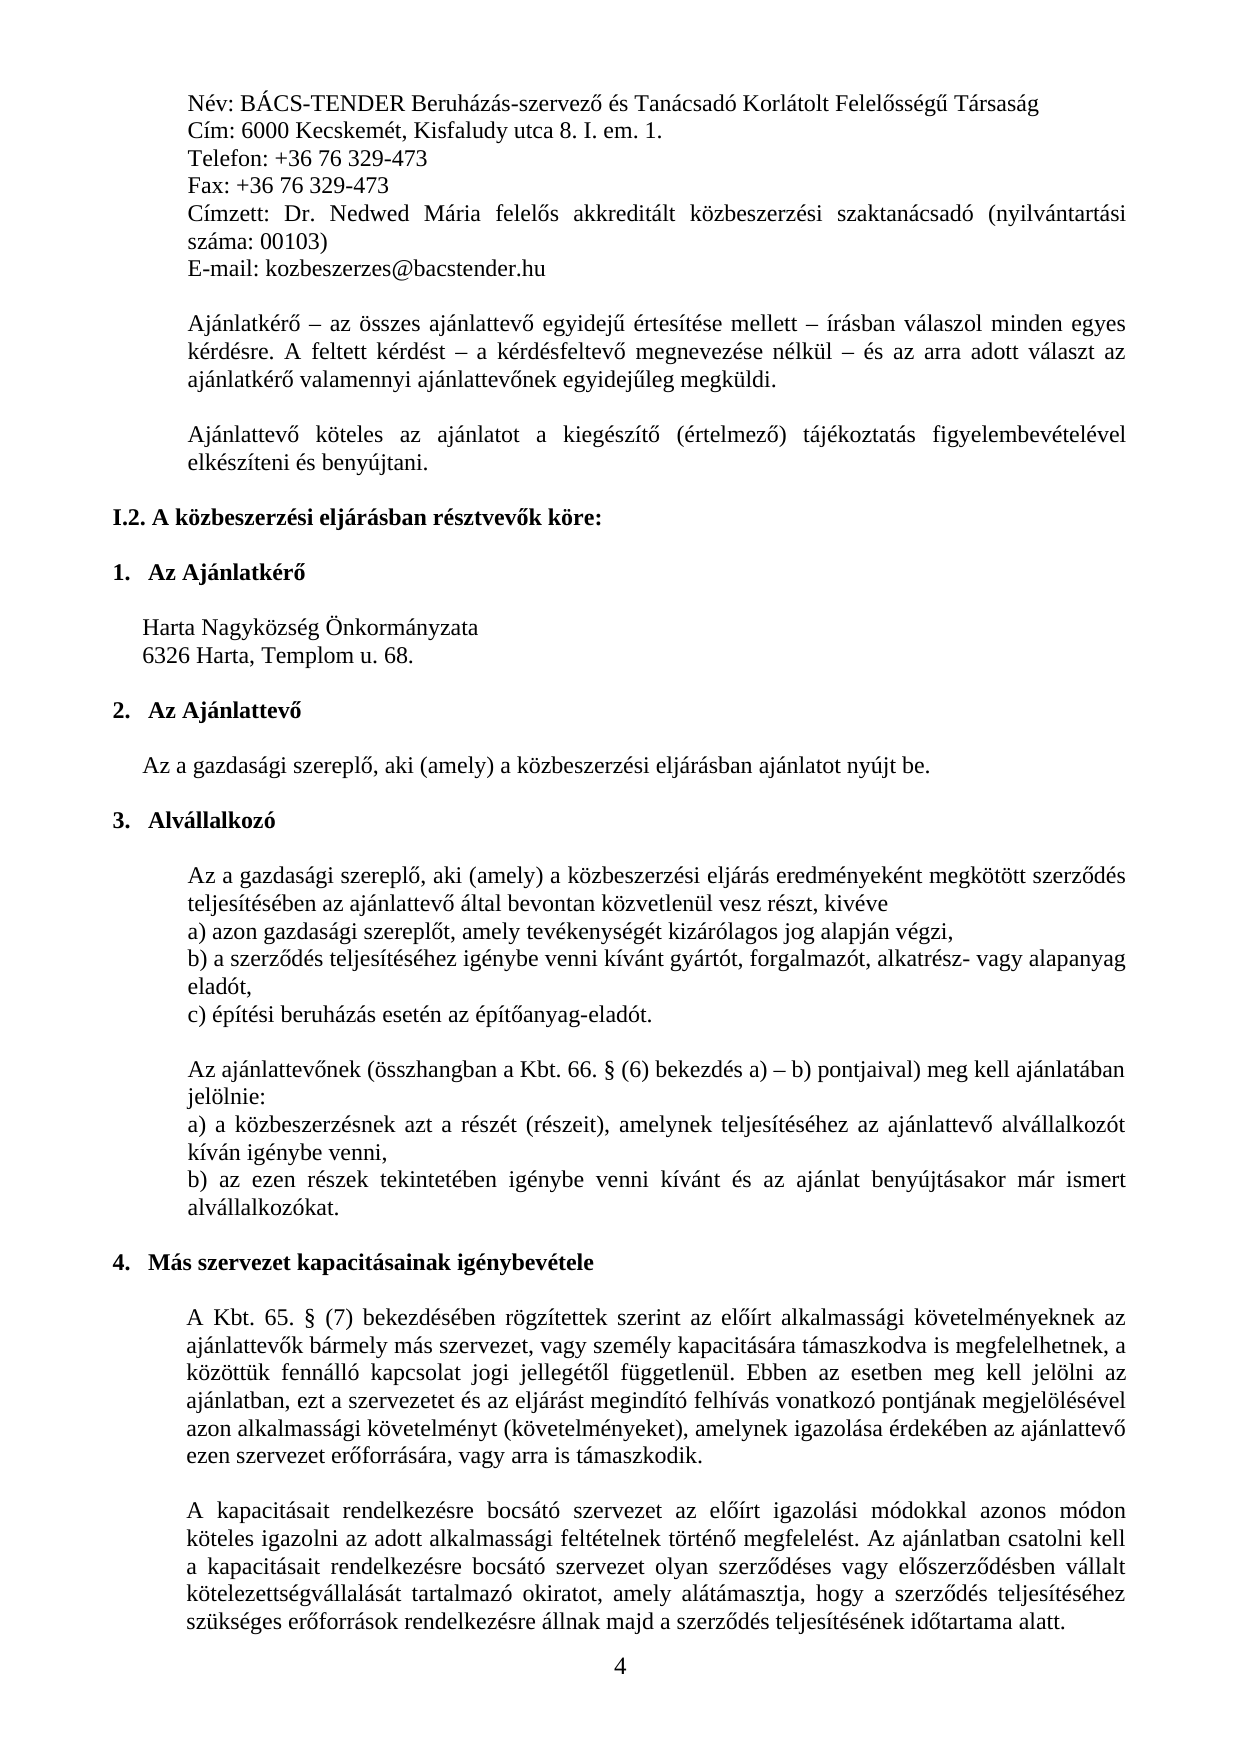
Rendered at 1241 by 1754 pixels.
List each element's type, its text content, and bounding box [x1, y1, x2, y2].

list Alvállalkozó [112, 806, 1128, 834]
text Az a gazdasági szereplő, aki (amely) a közbeszerzési eljárásban ajánlatot nyújt be. [142, 751, 1128, 779]
text Címzett: Dr. Nedwed Mária felelős akkreditált közbeszerzési szaktanácsadó (nyilvántartási száma: 00103) [187, 199, 1128, 254]
text b) a szerződés teljesítéséhez igénybe venni kívánt gyártót, forgalmazót, alkatrész- vagy alapanyag eladót, [187, 944, 1128, 999]
text b) az ezen részek tekintetében igénybe venni kívánt és az ajánlat benyújtásakor már ismert alvállalkozókat. [187, 1165, 1128, 1220]
text I.2. A közbeszerzési eljárásban résztvevők köre: [112, 503, 1128, 530]
text Harta Nagyközség Önkormányzata [142, 613, 1128, 641]
text a) azon gazdasági szereplőt, amely tevékenységét kizárólagos jog alapján végzi, [187, 917, 1128, 944]
list Más szervezet kapacitásainak igénybevétele [112, 1248, 1128, 1276]
text Ajánlattevő köteles az ajánlatot a kiegészítő (értelmező) tájékoztatás figyelembevételével elkészíteni és benyújtani. [187, 420, 1128, 475]
text c) építési beruházás esetén az építőanyag-eladót. [187, 999, 1128, 1027]
list Az Ajánlattevő [112, 696, 1128, 723]
text A Kbt. 65. § (7) bekezdésében rögzítettek szerint az előírt alkalmassági követelményeknek az ajánlattevők bármely más szervezet, vagy személy kapacitására támaszkodva is megfelelhetnek, a közöttük fennálló kapcsolat jogi jellegétől függetlenül. Ebben az esetben meg kell jelölni az ajánlatban, ezt a szervezetet és az eljárást megindító felhívás vonatkozó pontjának megjelölésével azon alkalmassági követelményt (követelményeket), amelynek igazolása érdekében az ajánlattevő ezen szervezet erőforrására, vagy arra is támaszkodik. [186, 1303, 1128, 1469]
text A kapacitásait rendelkezésre bocsátó szervezet az előírt igazolási módokkal azonos módon köteles igazolni az adott alkalmassági feltételnek történő megfelelést. Az ajánlatban csatolni kell a kapacitásait rendelkezésre bocsátó szervezet olyan szerződéses vagy előszerződésben vállalt kötelezettségvállalását tartalmazó okiratot, amely alátámasztja, hogy a szerződés teljesítéséhez szükséges erőforrások rendelkezésre állnak majd a szerződés teljesítésének időtartama alatt. [186, 1496, 1128, 1634]
text Az ajánlattevőnek (összhangban a Kbt. 66. § (6) bekezdés a) – b) pontjaival) meg kell ajánlatában jelölnie: [187, 1055, 1128, 1110]
text Ajánlatkérő – az összes ajánlattevő egyidejű értesítése mellett – írásban válaszol minden egyes kérdésre. A feltett kérdést – a kérdésfeltevő megnevezése nélkül – és az arra adott választ az ajánlatkérő valamennyi ajánlattevőnek egyidejűleg megküldi. [187, 309, 1128, 392]
list Az Ajánlatkérő [112, 558, 1128, 586]
text Cím: 6000 Kecskemét, Kisfaludy utca 8. I. em. 1. [187, 116, 1128, 144]
text Fax: +36 76 329-473 [187, 171, 1128, 199]
text Telefon: +36 76 329-473 [187, 144, 1128, 171]
text E-mail: kozbeszerzes@bacstender.hu [187, 254, 1128, 282]
text a) a közbeszerzésnek azt a részét (részeit), amelynek teljesítéséhez az ajánlattevő alvállalkozót kíván igénybe venni, [187, 1110, 1128, 1165]
text Név: BÁCS-TENDER Beruházás-szervező és Tanácsadó Korlátolt Felelősségű Társaság [187, 89, 1128, 116]
text Az a gazdasági szereplő, aki (amely) a közbeszerzési eljárás eredményeként megkötött szerződés teljesítésében az ajánlattevő által bevontan közvetlenül vesz részt, kivéve [187, 862, 1128, 917]
text 6326 Harta, Templom u. 68. [142, 641, 1128, 668]
